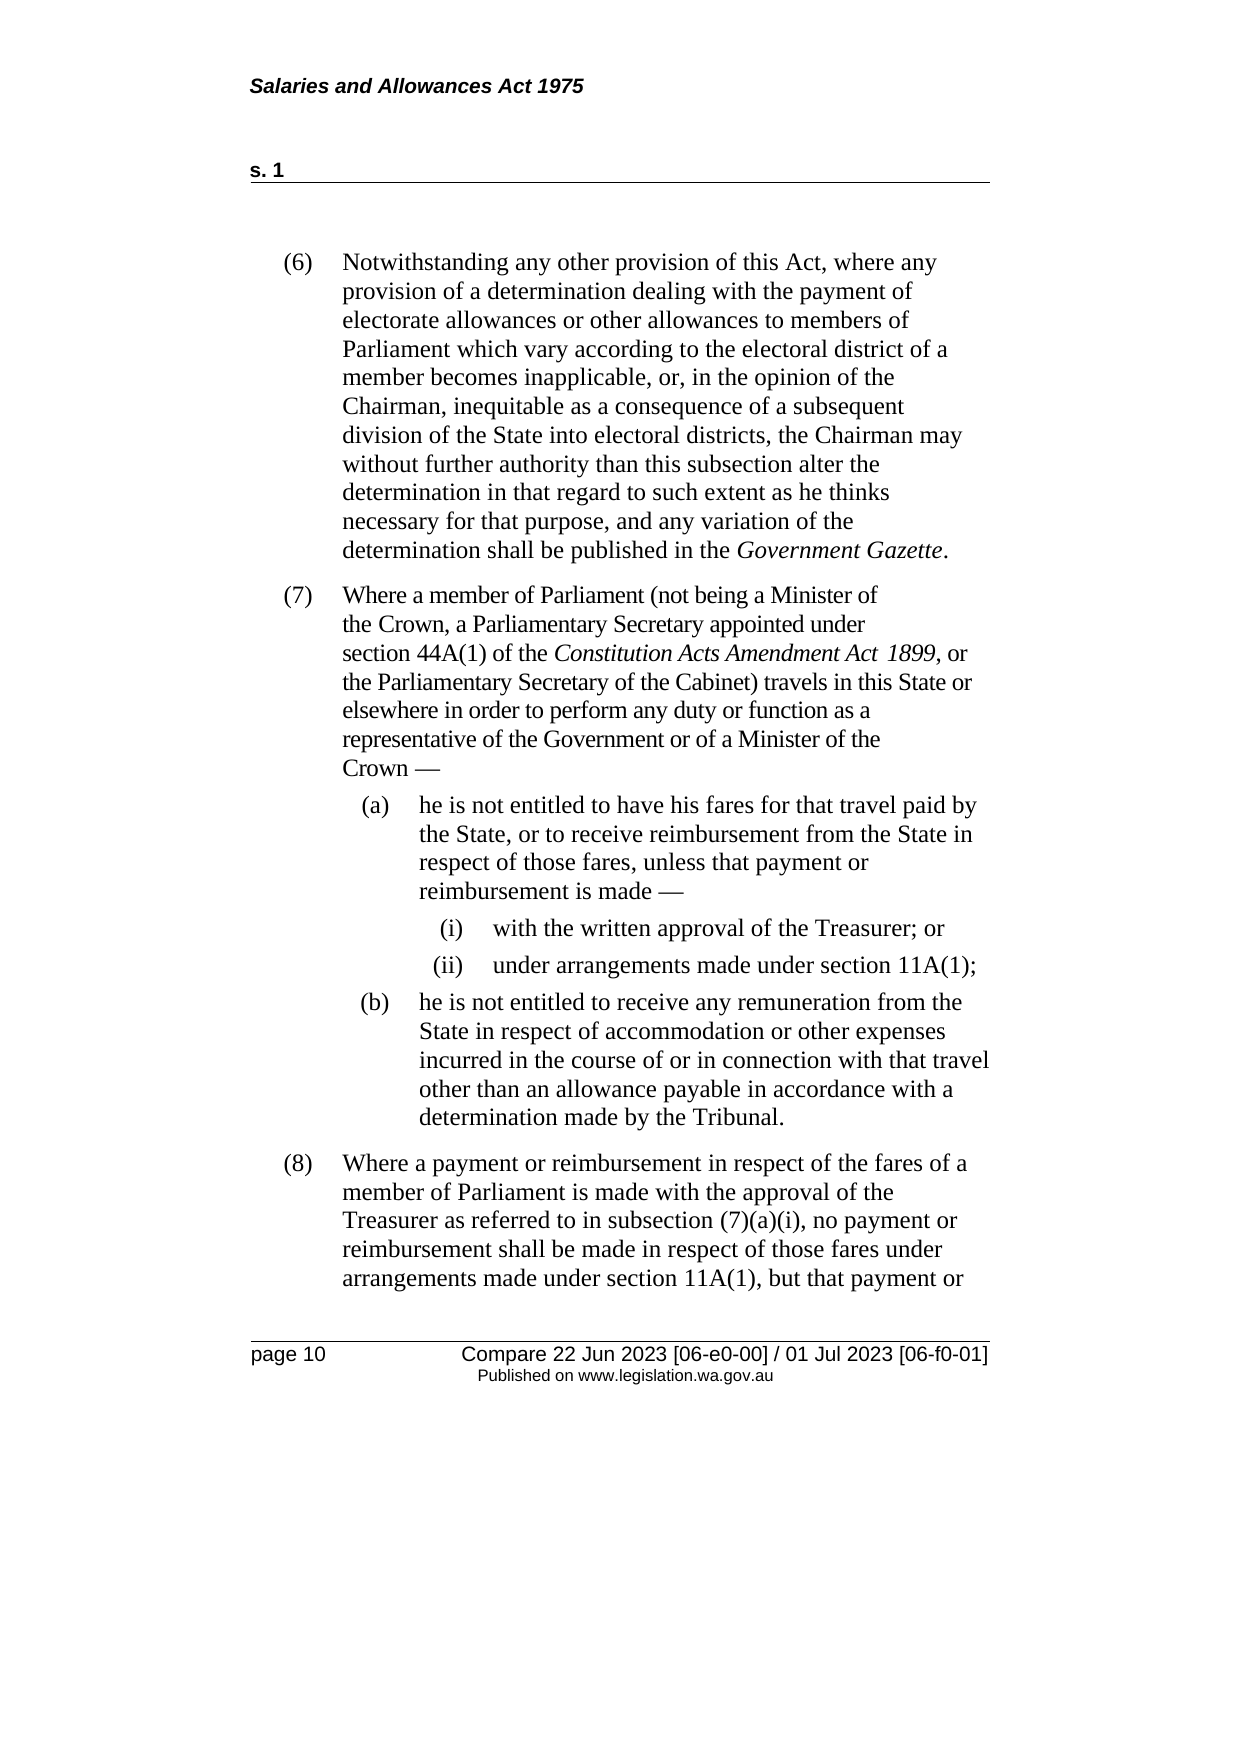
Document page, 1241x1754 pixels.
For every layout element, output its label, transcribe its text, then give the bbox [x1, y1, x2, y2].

text (i) with the written approval of the Treasurer; or [251, 913, 990, 942]
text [251, 1148, 990, 1292]
text (a) he is not entitled to have his fares for that travel paid by the State, or to receive reimbursement from the State in respect of those fares, unless that payment or reimbursement is made — [251, 790, 990, 905]
text (b) he is not entitled to receive any remuneration from the State in respect of accommodation or other expenses incurred in the course of or in connection with that travel other than an allowance payable in accordance with a determination made by the Tribunal. [251, 987, 990, 1131]
text (7) Where a member of Parliament (not being a Minister of the Crown, a Parliamentary Secretary appointed under section 44A(1) of the Constitution Acts Amendment Act 1899, or the Parliamentary Secretary of the Cabinet) travels in this State or elsewhere in order to perform any duty or function as a representative of the Government or of a Minister of the Crown — [251, 580, 990, 782]
text (ii) under arrangements made under section 11A(1); [251, 950, 990, 979]
text (6) Notwithstanding any other provision of this Act, where any provision of a determination dealing with the payment of electorate allowances or other allowances to members of Parliament which vary according to the electoral district of a member becomes inapplicable, or, in the opinion of the Chairman, inequitable as a consequence of a subsequent division of the State into electoral districts, the Chairman may without further authority than this subsection alter the determination in that regard to such extent as he thinks necessary for that purpose, and any variation of the determination shall be published in the Government Gazette. [251, 247, 990, 564]
